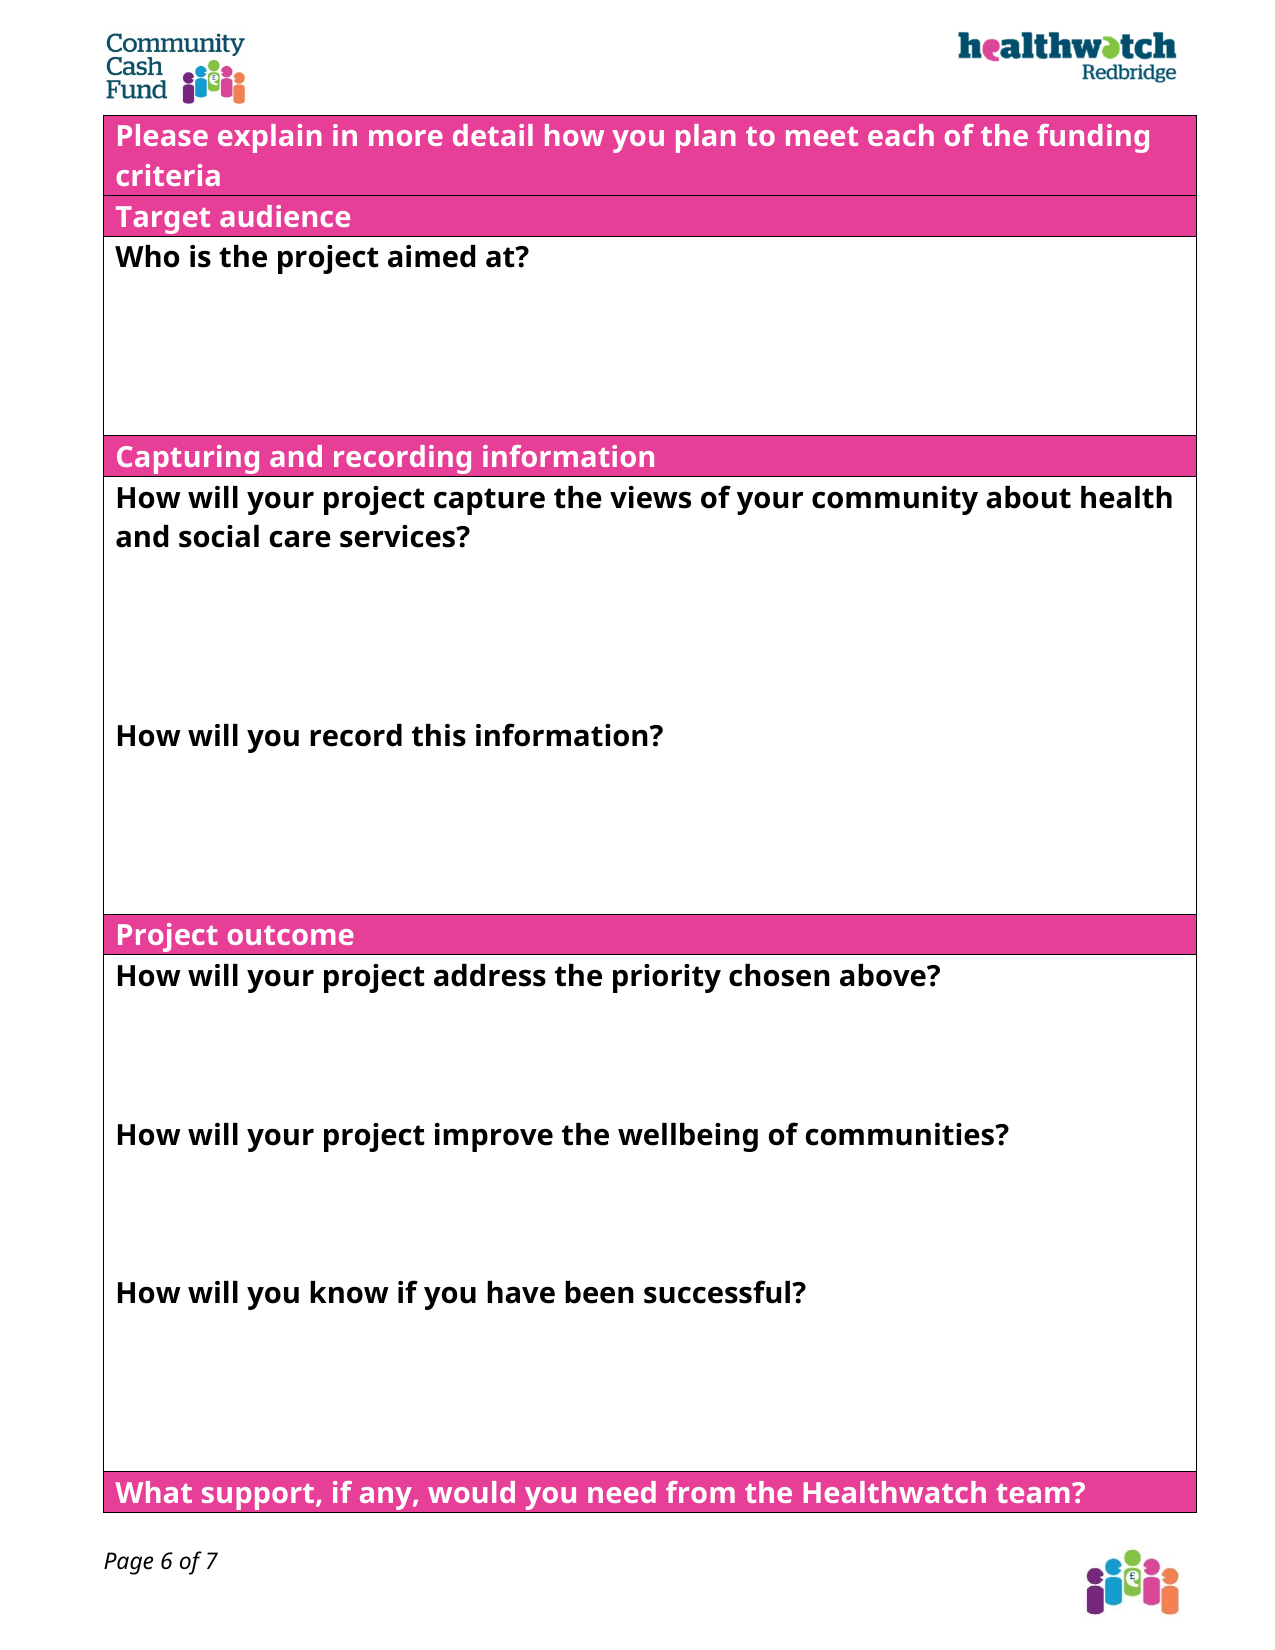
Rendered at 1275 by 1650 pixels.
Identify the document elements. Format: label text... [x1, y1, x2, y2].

table_cell Project outcome [104, 915, 1196, 954]
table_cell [104, 1472, 1196, 1512]
table_cell Target audience [104, 196, 1196, 236]
table_cell Capturing and recording information [104, 436, 1196, 476]
table_cell How will your project address the priority chosen above? How will your project improve the wellbeing of communities? How will you know if you have been successful? [104, 955, 1196, 1471]
picture [1083, 1546, 1180, 1617]
picture [103, 30, 248, 107]
table_cell How will your project capture the views of your community about health and social care services? How will you record this information? [104, 477, 1196, 913]
table_cell Who is the project aimed at? [104, 237, 1196, 435]
picture [952, 28, 1182, 86]
table_cell Please explain in more detail how you plan to meet each of the funding criteria [104, 116, 1196, 195]
